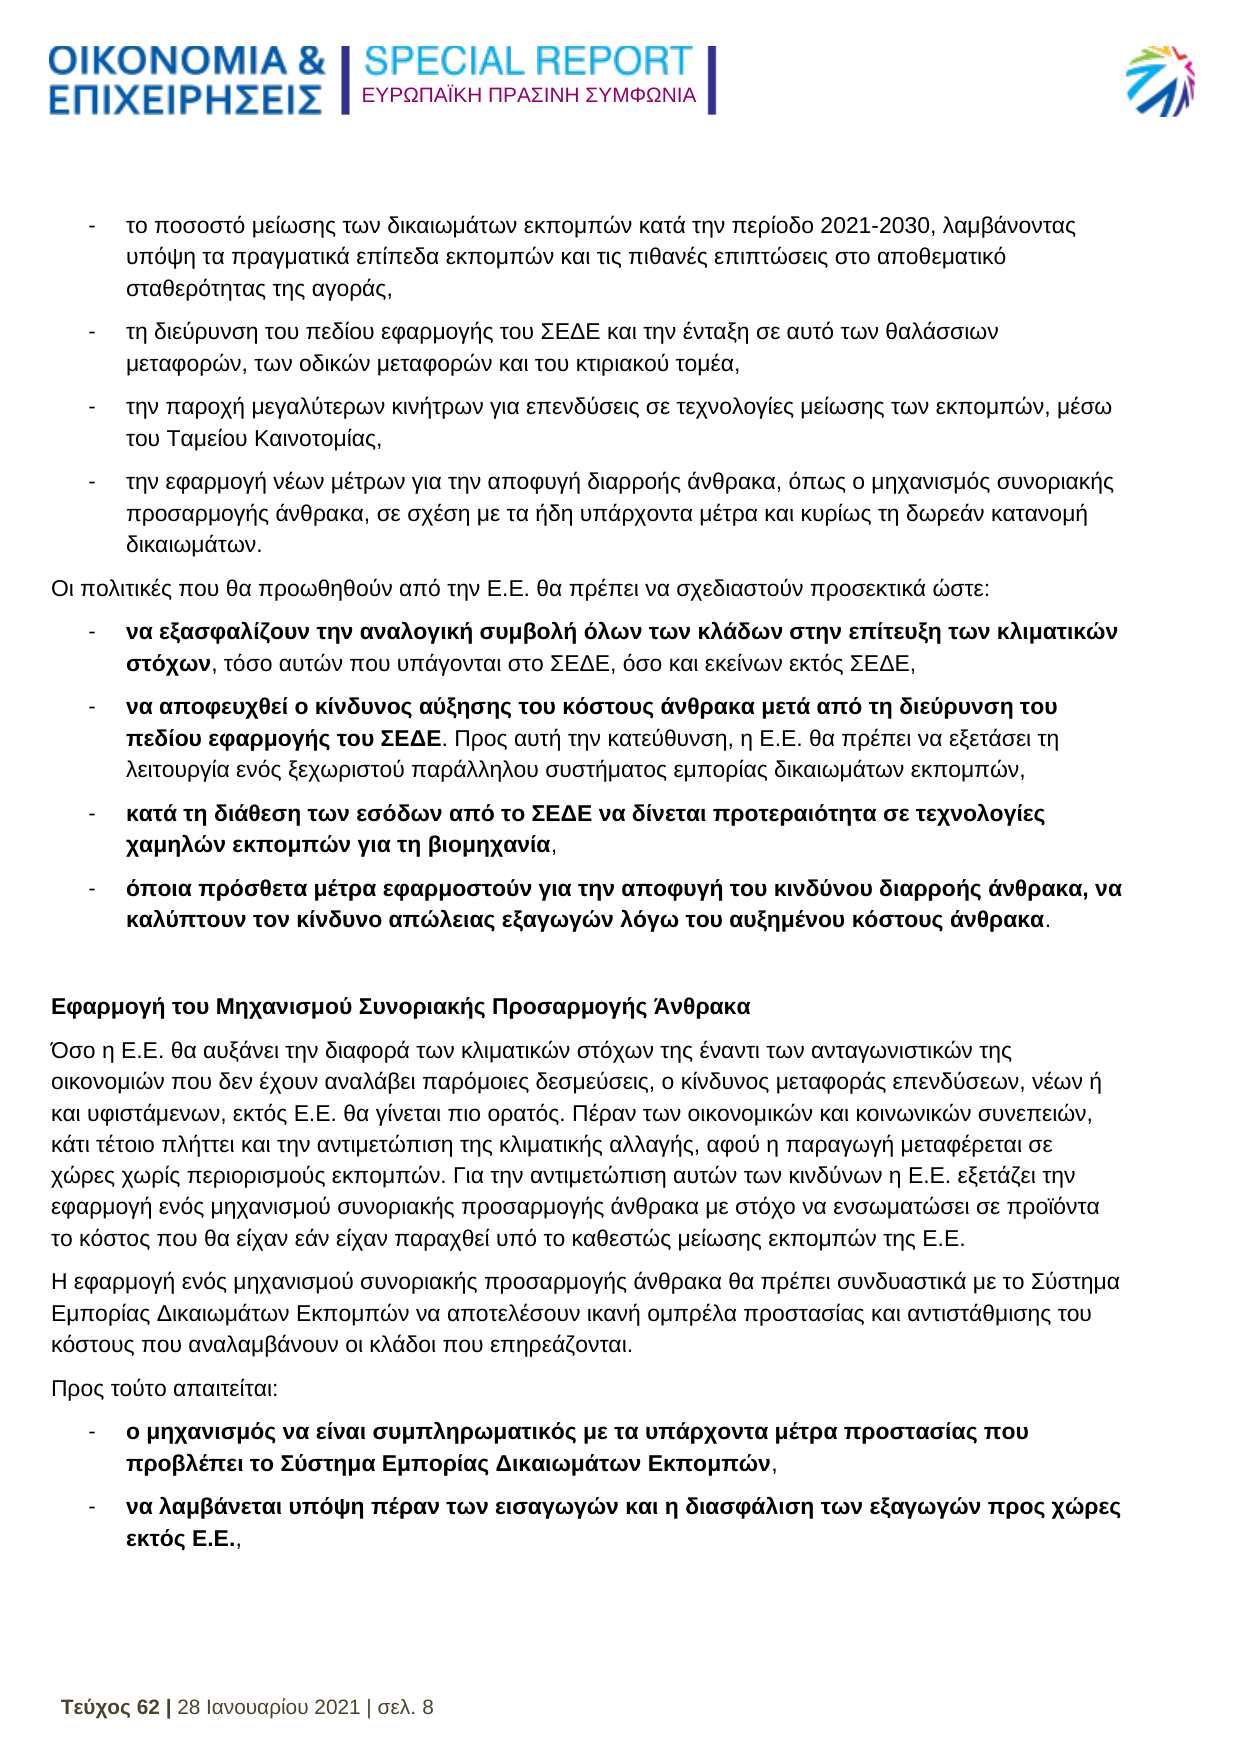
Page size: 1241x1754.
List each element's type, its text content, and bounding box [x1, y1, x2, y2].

list το ποσοστό μείωσης των δικαιωμάτων εκπομπών κατά την περίοδο 2021-2030, λαμβάνοντας υπόψη τα πραγματικά επίπεδα εκπομπών και τις πιθανές επιπτώσεις στο αποθεματικό σταθερότητας της αγοράς, [88, 208, 1123, 302]
list όποια πρόσθετα μέτρα εφαρμοστούν για την αποφυγή του κινδύνου διαρροής άνθρακα, να καλύπτουν τον κίνδυνο απώλειας εξαγωγών λόγω του αυξημένου κόστους άνθρακα. [88, 871, 1123, 933]
list τη διεύρυνση του πεδίου εφαρμογής του ΣΕΔΕ και την ένταξη σε αυτό των θαλάσσιων μεταφορών, των οδικών μεταφορών και του κτιριακού τομέα, [88, 315, 1123, 377]
list την παροχή μεγαλύτερων κινήτρων για επενδύσεις σε τεχνολογίες μείωσης των εκπομπών, μέσω του Ταμείου Καινοτομίας, [88, 390, 1123, 452]
list να αποφευχθεί ο κίνδυνος αύξησης του κόστους άνθρακα μετά από τη διεύρυνση του πεδίου εφαρμογής του ΣΕΔΕ. Προς αυτή την κατεύθυνση, η Ε.Ε. θα πρέπει να εξετάσει τη λειτουργία ενός ξεχωριστού παράλληλου συστήματος εμπορίας δικαιωμάτων εκπομπών, [88, 690, 1123, 783]
text Η εφαρμογή ενός μηχανισμού συνοριακής προσαρμογής άνθρακα θα πρέπει συνδυαστικά με το Σύστημα Εμπορίας Δικαιωμάτων Εκπομπών να αποτελέσουν ικανή ομπρέλα προστασίας και αντιστάθμισης του κόστους που αναλαμβάνουν οι κλάδοι που επηρεάζονται. [51, 1265, 1123, 1358]
list ο μηχανισμός να είναι συμπληρωματικός με τα υπάρχοντα μέτρα προστασίας που προβλέπει το Σύστημα Εμπορίας Δικαιωμάτων Εκπομπών, [88, 1415, 1123, 1477]
list την εφαρμογή νέων μέτρων για την αποφυγή διαρροής άνθρακα, όπως ο μηχανισμός συνοριακής προσαρμογής άνθρακα, σε σχέση με τα ήδη υπάρχοντα μέτρα και κυρίως τη δωρεάν κατανομή δικαιωμάτων. [88, 465, 1123, 558]
text Εφαρμογή του Μηχανισμού Συνοριακής Προσαρμογής Άνθρακα [51, 990, 1123, 1021]
list να εξασφαλίζουν την αναλογική συμβολή όλων των κλάδων στην επίτευξη των κλιματικών στόχων, τόσο αυτών που υπάγονται στο ΣΕΔΕ, όσο και εκείνων εκτός ΣΕΔΕ, [88, 615, 1123, 677]
text Προς τούτο απαιτείται: [51, 1371, 1123, 1402]
text Όσο η Ε.Ε. θα αυξάνει την διαφορά των κλιματικών στόχων της έναντι των ανταγωνιστικών της οικονομιών που δεν έχουν αναλάβει παρόμοιες δεσμεύσεις, ο κίνδυνος μεταφοράς επενδύσεων, νέων ή και υφιστάμενων, εκτός Ε.Ε. θα γίνεται πιο ορατός. Πέραν των οικονομικών και κοινωνικών συνεπειών, κάτι τέτοιο πλήττει και την αντιμετώπιση της κλιματικής αλλαγής, αφού η παραγωγή μεταφέρεται σε χώρες χωρίς περιορισμούς εκπομπών. Για την αντιμετώπιση αυτών των κινδύνων η Ε.Ε. εξετάζει την εφαρμογή ενός μηχανισμού συνοριακής προσαρμογής άνθρακα με στόχο να ενσωματώσει σε προϊόντα το κόστος που θα είχαν εάν είχαν παραχθεί υπό το καθεστώς μείωσης εκπομπών της Ε.Ε. [51, 1033, 1123, 1252]
list να λαμβάνεται υπόψη πέραν των εισαγωγών και η διασφάλιση των εξαγωγών προς χώρες εκτός Ε.Ε., [88, 1490, 1123, 1552]
list κατά τη διάθεση των εσόδων από το ΣΕΔΕ να δίνεται προτεραιότητα σε τεχνολογίες χαμηλών εκπομπών για τη βιομηχανία, [88, 796, 1123, 858]
text Οι πολιτικές που θα προωθηθούν από την Ε.Ε. θα πρέπει να σχεδιαστούν προσεκτικά ώστε: [51, 571, 1123, 602]
